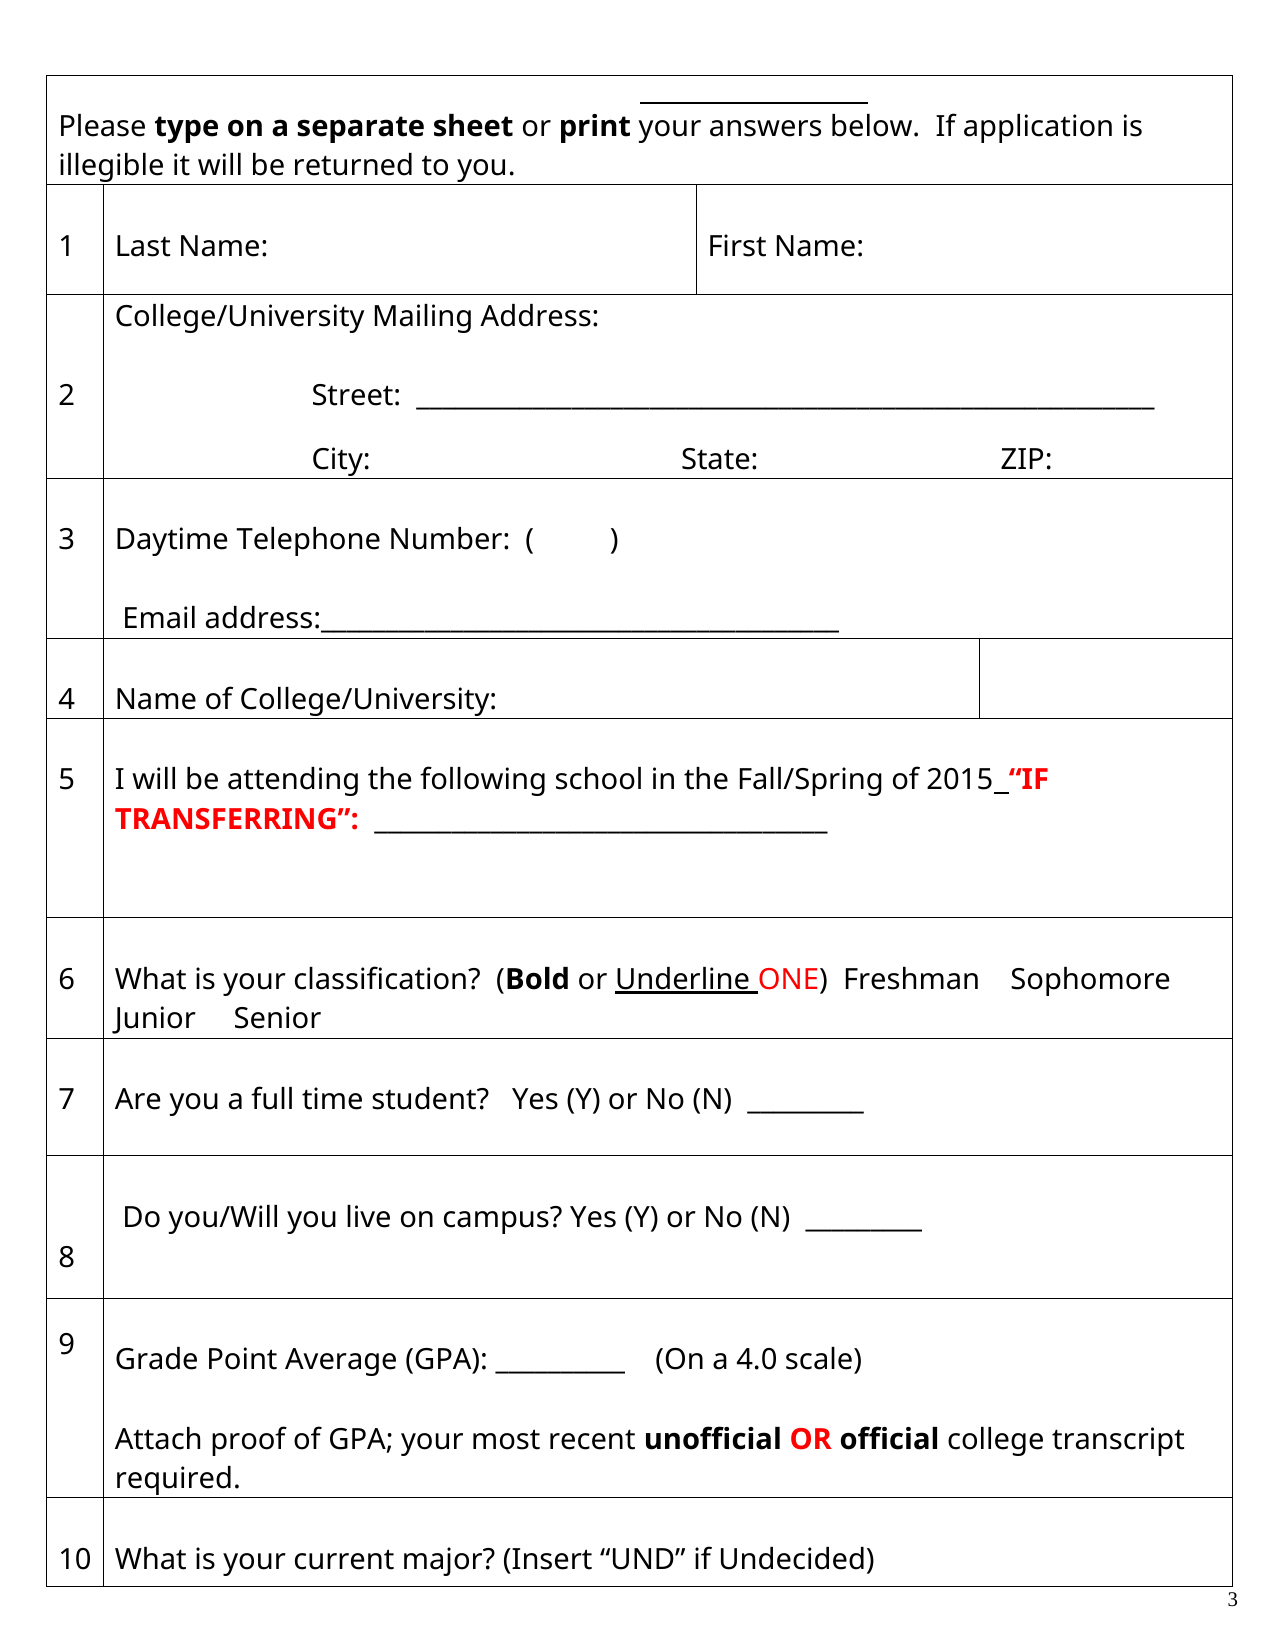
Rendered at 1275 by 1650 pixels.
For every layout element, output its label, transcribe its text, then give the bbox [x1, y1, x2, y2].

table_cell What is your classification? (Bold or Underline ONE) Freshman Sophomore Junior Senior [104, 918, 1232, 1037]
table_cell Grade Point Average (GPA): __________ (On a 4.0 scale) Attach proof of GPA; your most recent unofficial OR official college transcript required. [104, 1299, 1232, 1497]
table_cell 6 [47, 918, 103, 1037]
table_cell College/University Mailing Address: Street: _________________________________________________________ City: State: ZIP: [104, 295, 1232, 478]
table_cell Are you a full time student? Yes (Y) or No (N) _________ [104, 1039, 1232, 1155]
table_cell 1 [47, 185, 103, 294]
table_header Please type on a separate sheet or print your answers below. If application is illegible it will be returned to you. [47, 76, 1232, 184]
table_cell 5 [47, 719, 103, 917]
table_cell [104, 1498, 1232, 1586]
table_cell 2 [47, 295, 103, 478]
table_cell First Name: [697, 185, 1232, 294]
table_cell 10 [47, 1498, 103, 1586]
table_cell 4 [47, 639, 103, 718]
table_cell Name of College/University: [104, 639, 979, 718]
table_cell 7 [47, 1039, 103, 1155]
table_cell I will be attending the following school in the Fall/Spring of 2015 “IF TRANSFERRING”: ___________________________________ [104, 719, 1232, 917]
table_cell Last Name: [104, 185, 696, 294]
table_cell 3 [47, 479, 103, 637]
table_cell Daytime Telephone Number: ( ) Email address:________________________________________ [104, 479, 1232, 637]
table_cell 8 [47, 1156, 103, 1298]
table_cell [980, 639, 1232, 718]
table_cell 9 [47, 1299, 103, 1497]
table_cell Do you/Will you live on campus? Yes (Y) or No (N) _________ [104, 1156, 1232, 1298]
